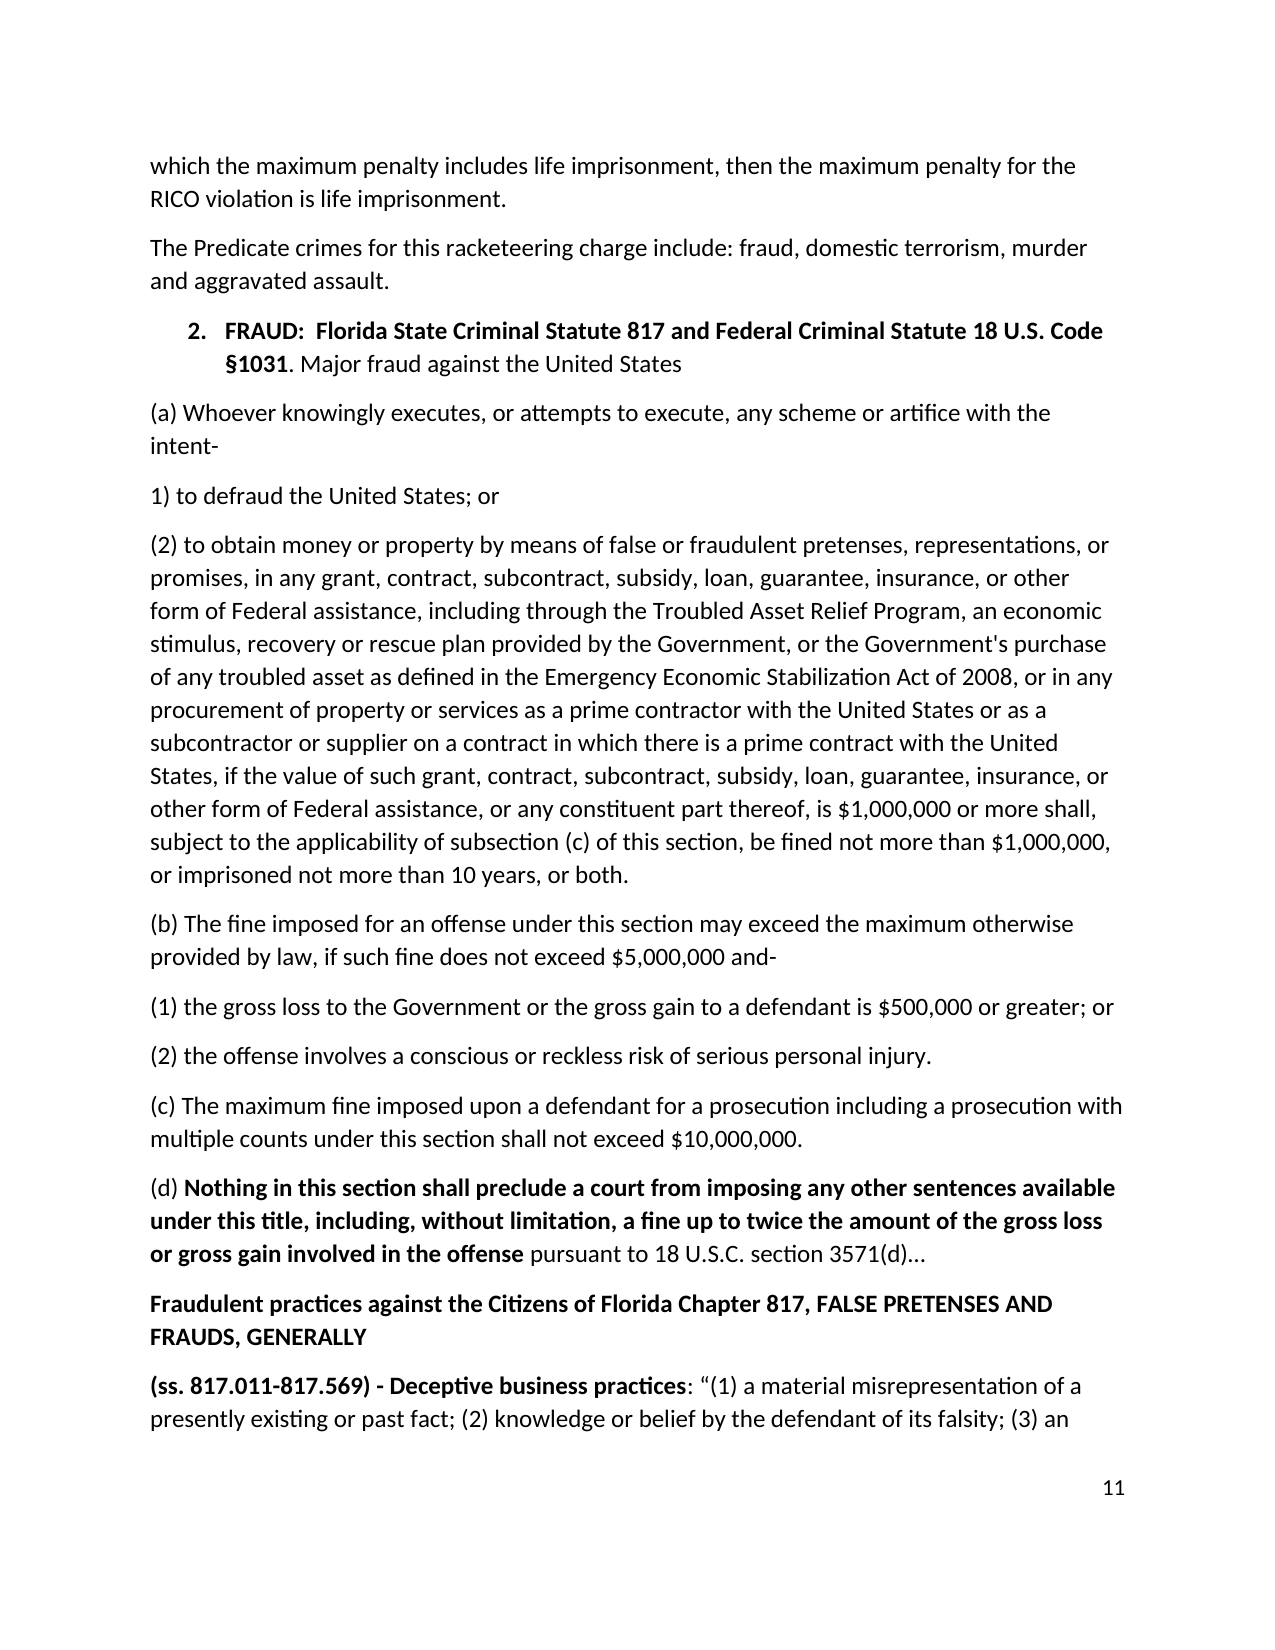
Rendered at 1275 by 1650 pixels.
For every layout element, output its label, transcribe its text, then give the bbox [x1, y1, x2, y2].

text (2) the offense involves a conscious or reckless risk of serious personal injury. [150, 1040, 1125, 1071]
text (1) the gross loss to the Government or the gross gain to a defendant is $500,000 or greater; or [150, 991, 1125, 1021]
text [150, 1370, 1125, 1434]
text (c) The maximum fine imposed upon a defendant for a prosecution including a prosecution with multiple counts under this section shall not exceed $10,000,000. [150, 1090, 1125, 1153]
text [150, 150, 1125, 213]
text (b) The fine imposed for an offense under this section may exceed the maximum otherwise provided by law, if such fine does not exceed $5,000,000 and- [150, 908, 1125, 972]
text (a) Whoever knowingly executes, or attempts to execute, any scheme or artifice with the intent- [150, 397, 1125, 461]
text (2) to obtain money or property by means of false or fraudulent pretenses, representations, or promises, in any grant, contract, subcontract, subsidy, loan, guarantee, insurance, or other form of Federal assistance, including through the Troubled Asset Relief Program, an economic stimulus, recovery or rescue plan provided by the Government, or the Government's purchase of any troubled asset as defined in the Emergency Economic Stabilization Act of 2008, or in any procurement of property or services as a prime contractor with the United States or as a subcontractor or supplier on a contract in which there is a prime contract with the United States, if the value of such grant, contract, subcontract, subsidy, loan, guarantee, insurance, or other form of Federal assistance, or any constituent part thereof, is $1,000,000 or more shall, subject to the applicability of subsection (c) of this section, be fined not more than $1,000,000, or imprisoned not more than 10 years, or both. [150, 529, 1125, 889]
text 1) to defraud the United States; or [150, 480, 1125, 511]
text Fraudulent practices against the Citizens of Florida Chapter 817, FALSE PRETENSES AND FRAUDS, GENERALLY [150, 1288, 1125, 1351]
text The Predicate crimes for this racketeering charge include: fraud, domestic terrorism, murder and aggravated assault. [150, 232, 1125, 296]
text (d) Nothing in this section shall preclude a court from imposing any other sentences available under this title, including, without limitation, a fine up to twice the amount of the gross loss or gross gain involved in the offense pursuant to 18 U.S.C. section 3571(d)… [150, 1172, 1125, 1269]
list FRAUD: Florida State Criminal Statute 817 and Federal Criminal Statute 18 U.S. Code §1031. Major fraud against the United States [187, 315, 1125, 378]
